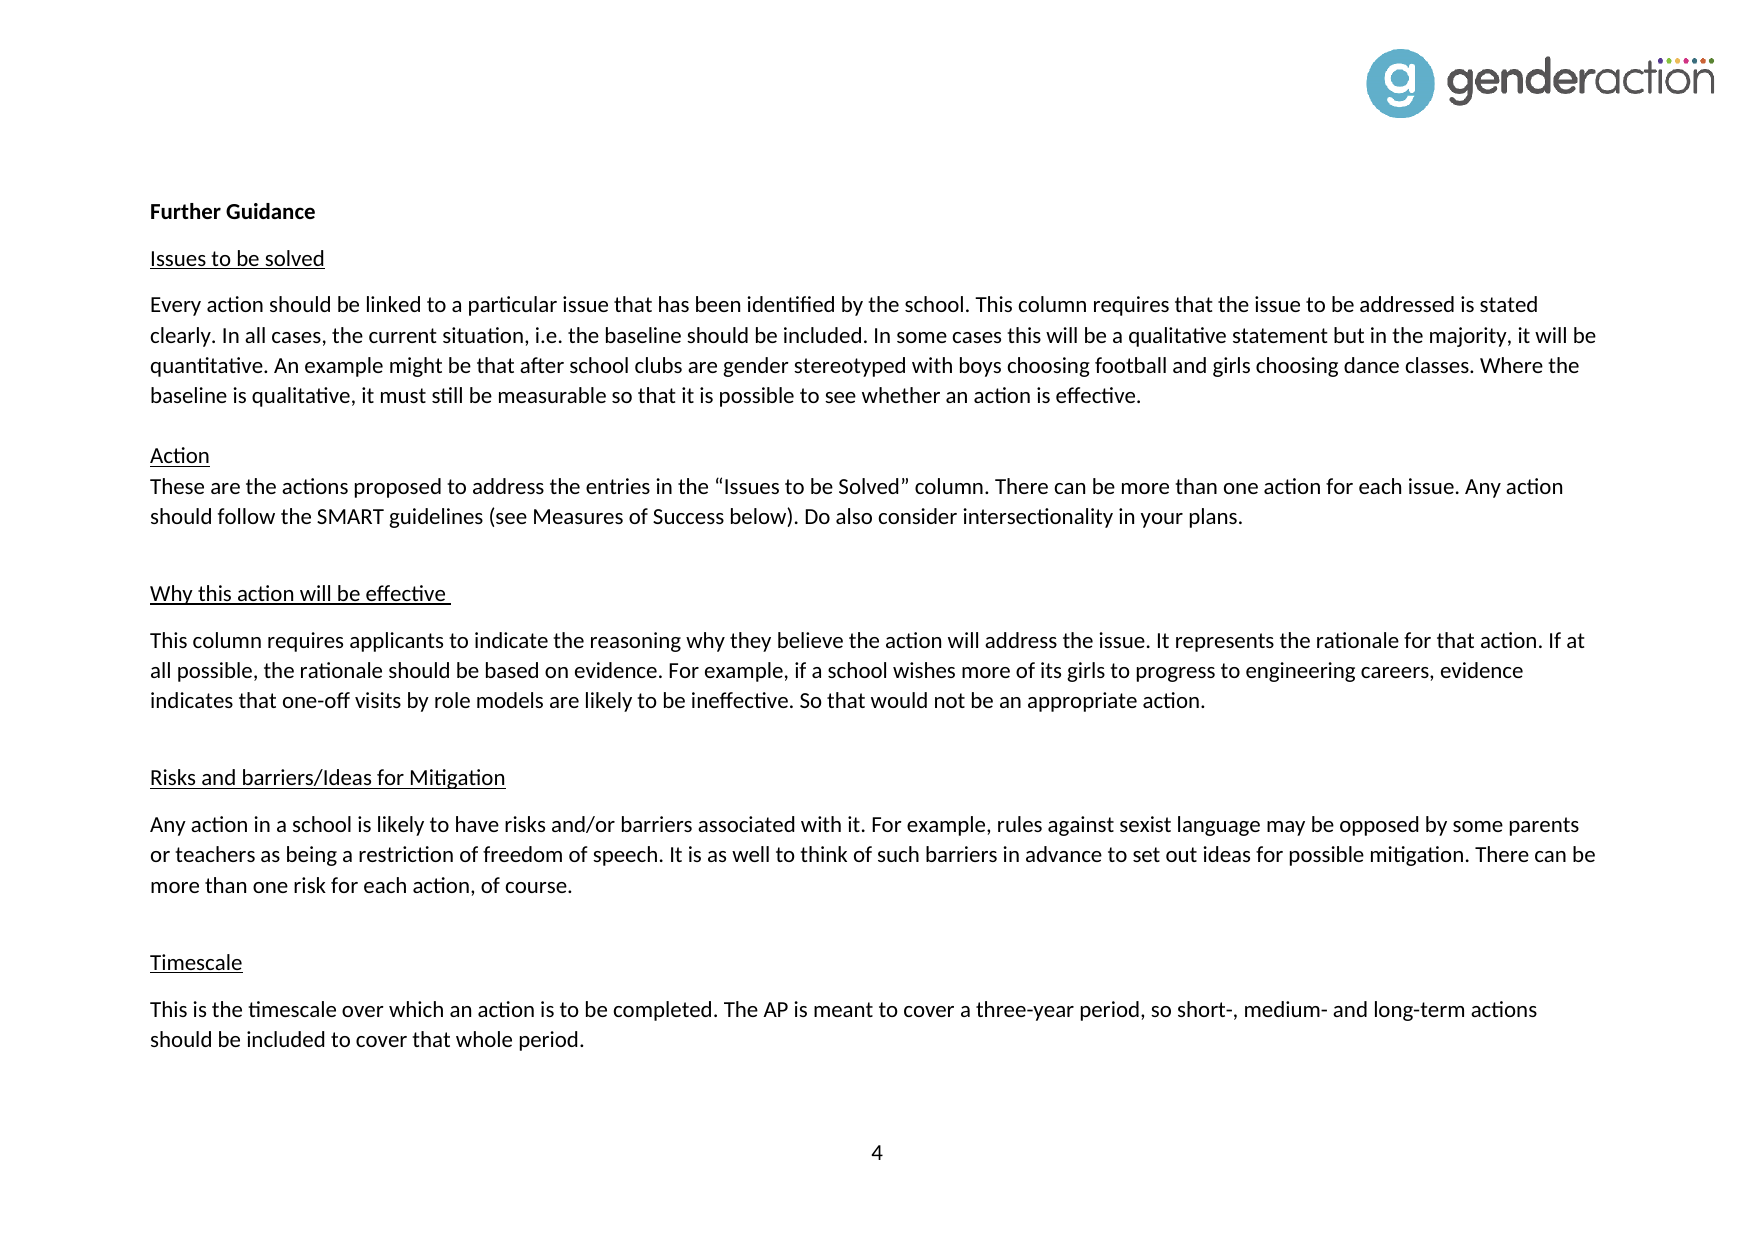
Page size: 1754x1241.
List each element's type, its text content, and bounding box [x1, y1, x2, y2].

text Timescale [150, 948, 1604, 976]
text Issues to be solved [150, 244, 1604, 272]
text Further Guidance [150, 197, 1604, 225]
text This column requires applicants to indicate the reasoning why they believe the action will address the issue. It represents the rationale for that action. If at all possible, the rationale should be based on evidence. For example, if a school wishes more of its girls to progress to engineering careers, evidence indicates that one-off visits by role models are likely to be ineffective. So that would not be an appropriate action. [150, 626, 1604, 745]
text This is the timescale over which an action is to be completed. The AP is meant to cover a three-year period, so short-, medium- and long-term actions should be included to cover that whole period. [150, 995, 1604, 1083]
picture [1338, 26, 1737, 125]
text Every action should be linked to a particular issue that has been identified by the school. This column requires that the issue to be addressed is stated clearly. In all cases, the current situation, i.e. the baseline should be included. In some cases this will be a qualitative statement but in the majority, it will be quantitative. An example might be that after school clubs are gender stereotyped with boys choosing football and girls choosing dance classes. Where the baseline is qualitative, it must still be measurable so that it is possible to see whether an action is effective. Action These are the actions proposed to address the entries in the “Issues to be Solved” column. There can be more than one action for each issue. Any action should follow the SMART guidelines (see Measures of Success below). Do also consider intersectionality in your plans. [150, 291, 1604, 560]
text Risks and barriers/Ideas for Mitigation [150, 763, 1604, 792]
text Any action in a school is likely to have risks and/or barriers associated with it. For example, rules against sexist language may be opposed by some parents or teachers as being a restriction of freedom of speech. It is as well to think of such barriers in advance to set out ideas for possible mitigation. There can be more than one risk for each action, of course. [150, 810, 1604, 929]
text Why this action will be effective [150, 579, 1604, 607]
